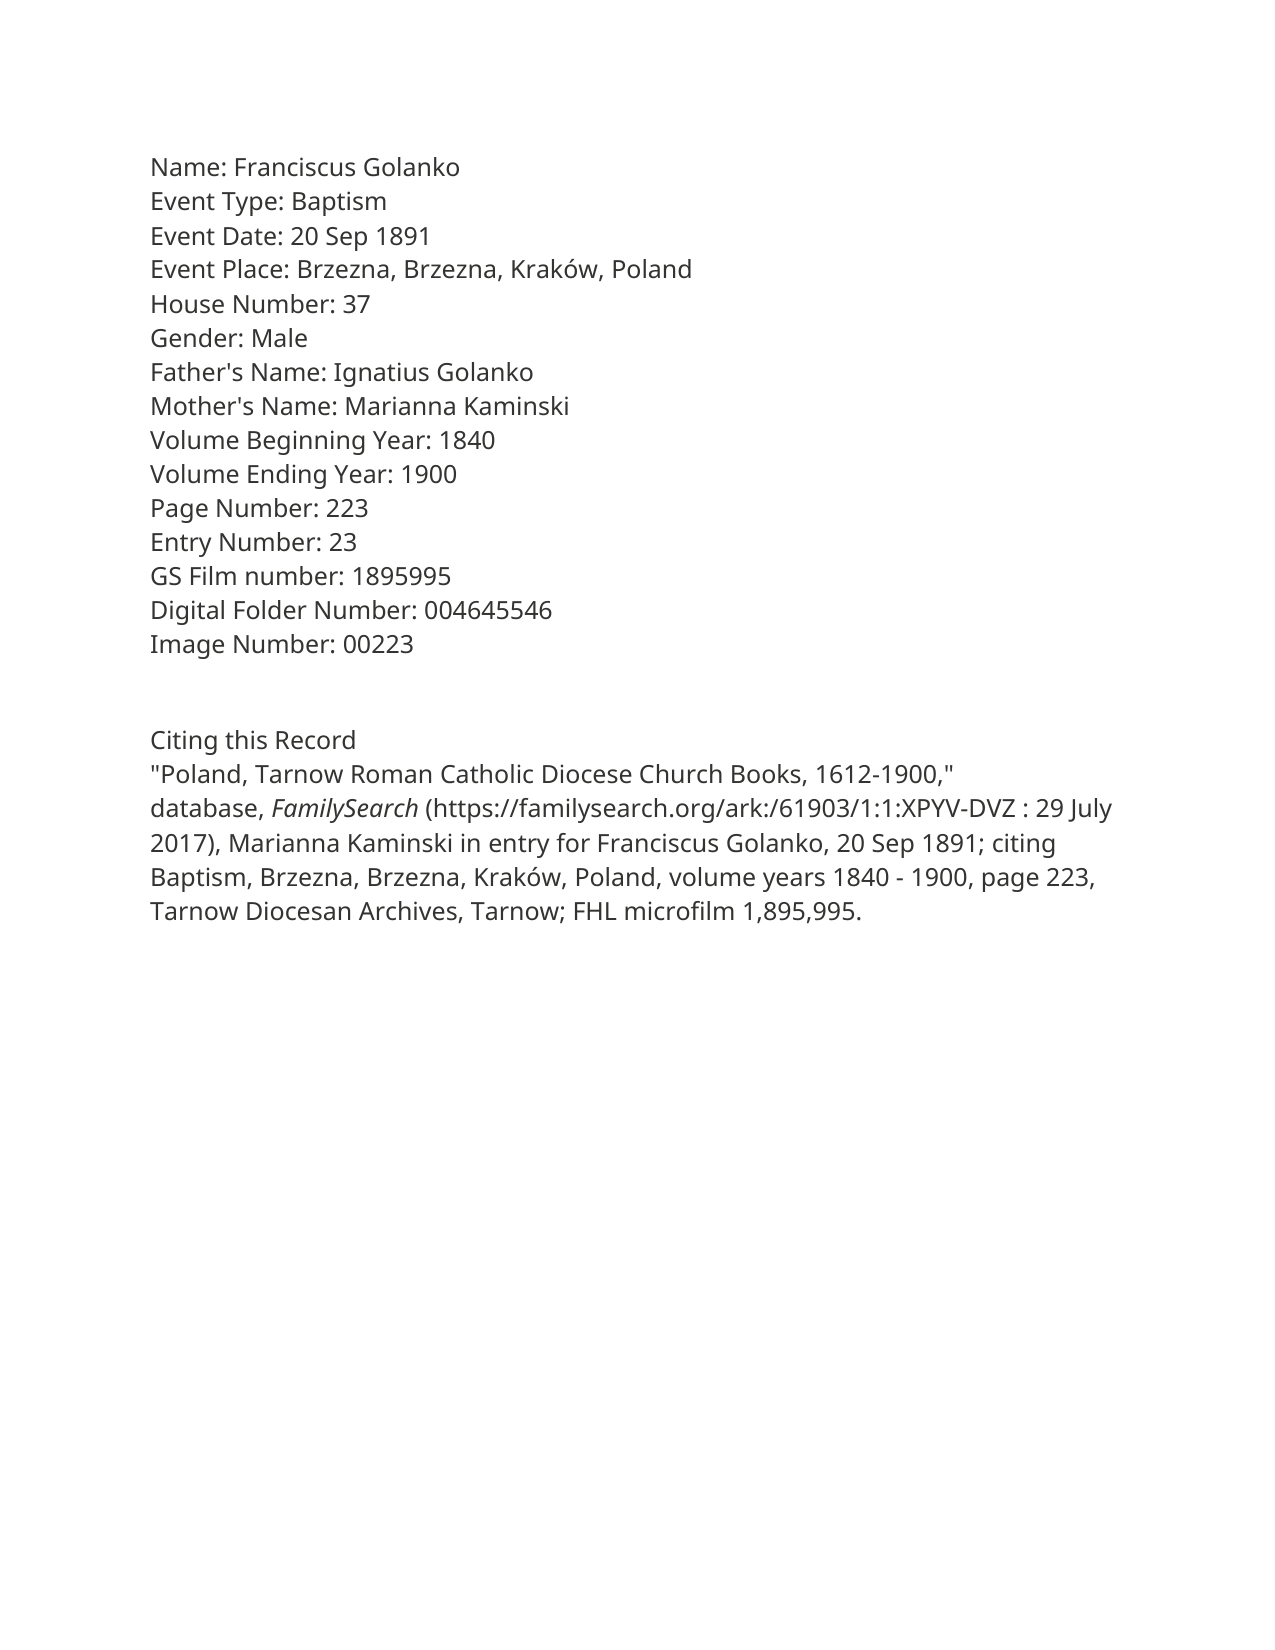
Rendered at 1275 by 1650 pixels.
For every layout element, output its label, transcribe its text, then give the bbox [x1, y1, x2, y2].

text Citing this Record "Poland, Tarnow Roman Catholic Diocese Church Books, 1612-1900," database, FamilySearch (https://familysearch.org/ark:/61903/1:1:XPYV-DVZ : 29 July 2017), Marianna Kaminski in entry for Franciscus Golanko, 20 Sep 1891; citing Baptism, Brzezna, Brzezna, Kraków, Poland, volume years 1840 - 1900, page 223, Tarnow Diocesan Archives, Tarnow; FHL microfilm 1,895,995. [150, 723, 1125, 927]
text Name: Franciscus Golanko Event Type: Baptism Event Date: 20 Sep 1891 Event Place: Brzezna, Brzezna, Kraków, Poland House Number: 37 Gender: Male Father's Name: Ignatius Golanko Mother's Name: Marianna Kaminski Volume Beginning Year: 1840 Volume Ending Year: 1900 Page Number: 223 Entry Number: 23 GS Film number: 1895995 Digital Folder Number: 004645546 Image Number: 00223 [150, 150, 1125, 723]
